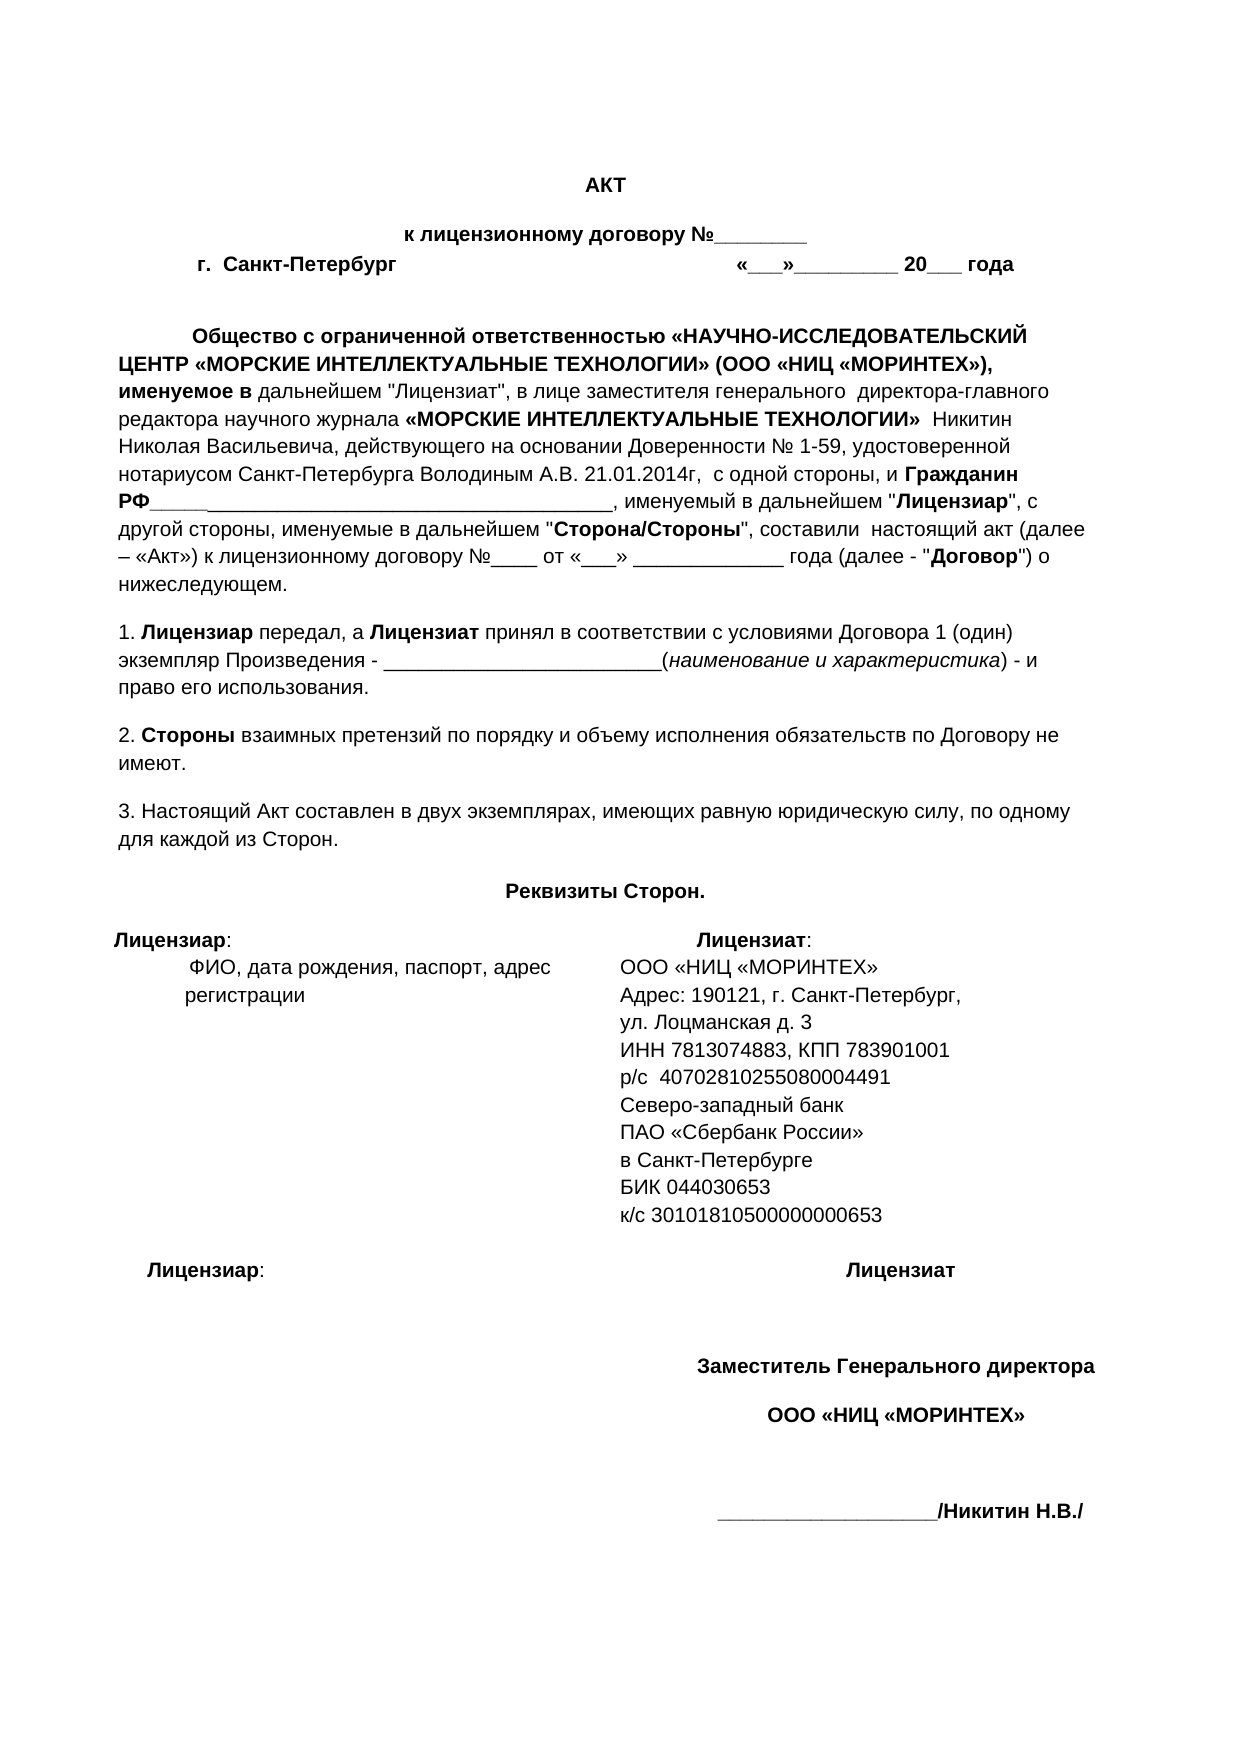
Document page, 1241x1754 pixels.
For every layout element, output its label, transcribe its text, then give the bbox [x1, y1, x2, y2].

table_header Лицензиат: ООО «НИЦ «МОРИНТЕХ» Адрес: 190121, г. Санкт-Петербург, ул. Лоцманская д. 3 ИНН 7813074883, КПП 783901001 р/с 40702810255080004491 Северо-западный банк ПАО «Сбербанк России» в Санкт-Петербурге БИК 044030653 к/с 30101810500000000653 [613, 928, 1188, 1257]
subtitle к лицензионному договору №________ [118, 222, 1092, 246]
table_cell Лицензиат Заместитель Генерального директора ООО «НИЦ «МОРИНТЕХ» ___________________/Никитин Н.В./ [613, 1258, 1188, 1548]
text г. Санкт-Петербург «___»_________ 20___ года [118, 252, 1092, 276]
text Реквизиты Сторон. [118, 879, 1092, 903]
text 3. Настоящий Акт составлен в двух экземплярах, имеющих равную юридическую силу, по одному для каждой из Сторон. [118, 799, 1092, 851]
subtitle АКТ [118, 173, 1092, 197]
table_cell Лицензиар: [107, 1258, 613, 1548]
table_header Лицензиар: ФИО, дата рождения, паспорт, адрес регистрации [107, 928, 613, 1257]
text Общество с ограниченной ответственностью «НАУЧНО-ИССЛЕДОВАТЕЛЬСКИЙ ЦЕНТР «МОРСКИЕ ИНТЕЛЛЕКТУАЛЬНЫЕ ТЕХНОЛОГИИ» (ООО «НИЦ «МОРИНТЕХ»), именуемое в дальнейшем "Лицензиат", в лице заместителя генерального директора-главного редактора научного журнала «МОРСКИЕ ИНТЕЛЛЕКТУАЛЬНЫЕ ТЕХНОЛОГИИ» Никитин Николая Васильевича, действующего на основании Доверенности № 1-59, удостоверенной нотариусом Санкт-Петербурга Володиным А.В. 21.01.2014г, с одной стороны, и Гражданин РФ________________________________________, именуемый в дальнейшем "Лицензиар", с другой стороны, именуемые в дальнейшем "Сторона/Стороны", составили настоящий акт (далее – «Акт») к лицензионному договору №____ от «___» _____________ года (далее - "Договор") о нижеследующем. [118, 324, 1092, 596]
text 1. Лицензиар передал, а Лицензиат принял в соответствии с условиями Договора 1 (один) экземпляр Произведения - ________________________(наименование и характеристика) - и право его использования. [118, 620, 1092, 699]
text 2. Стороны взаимных претензий по порядку и объему исполнения обязательств по Договору не имеют. [118, 723, 1092, 775]
